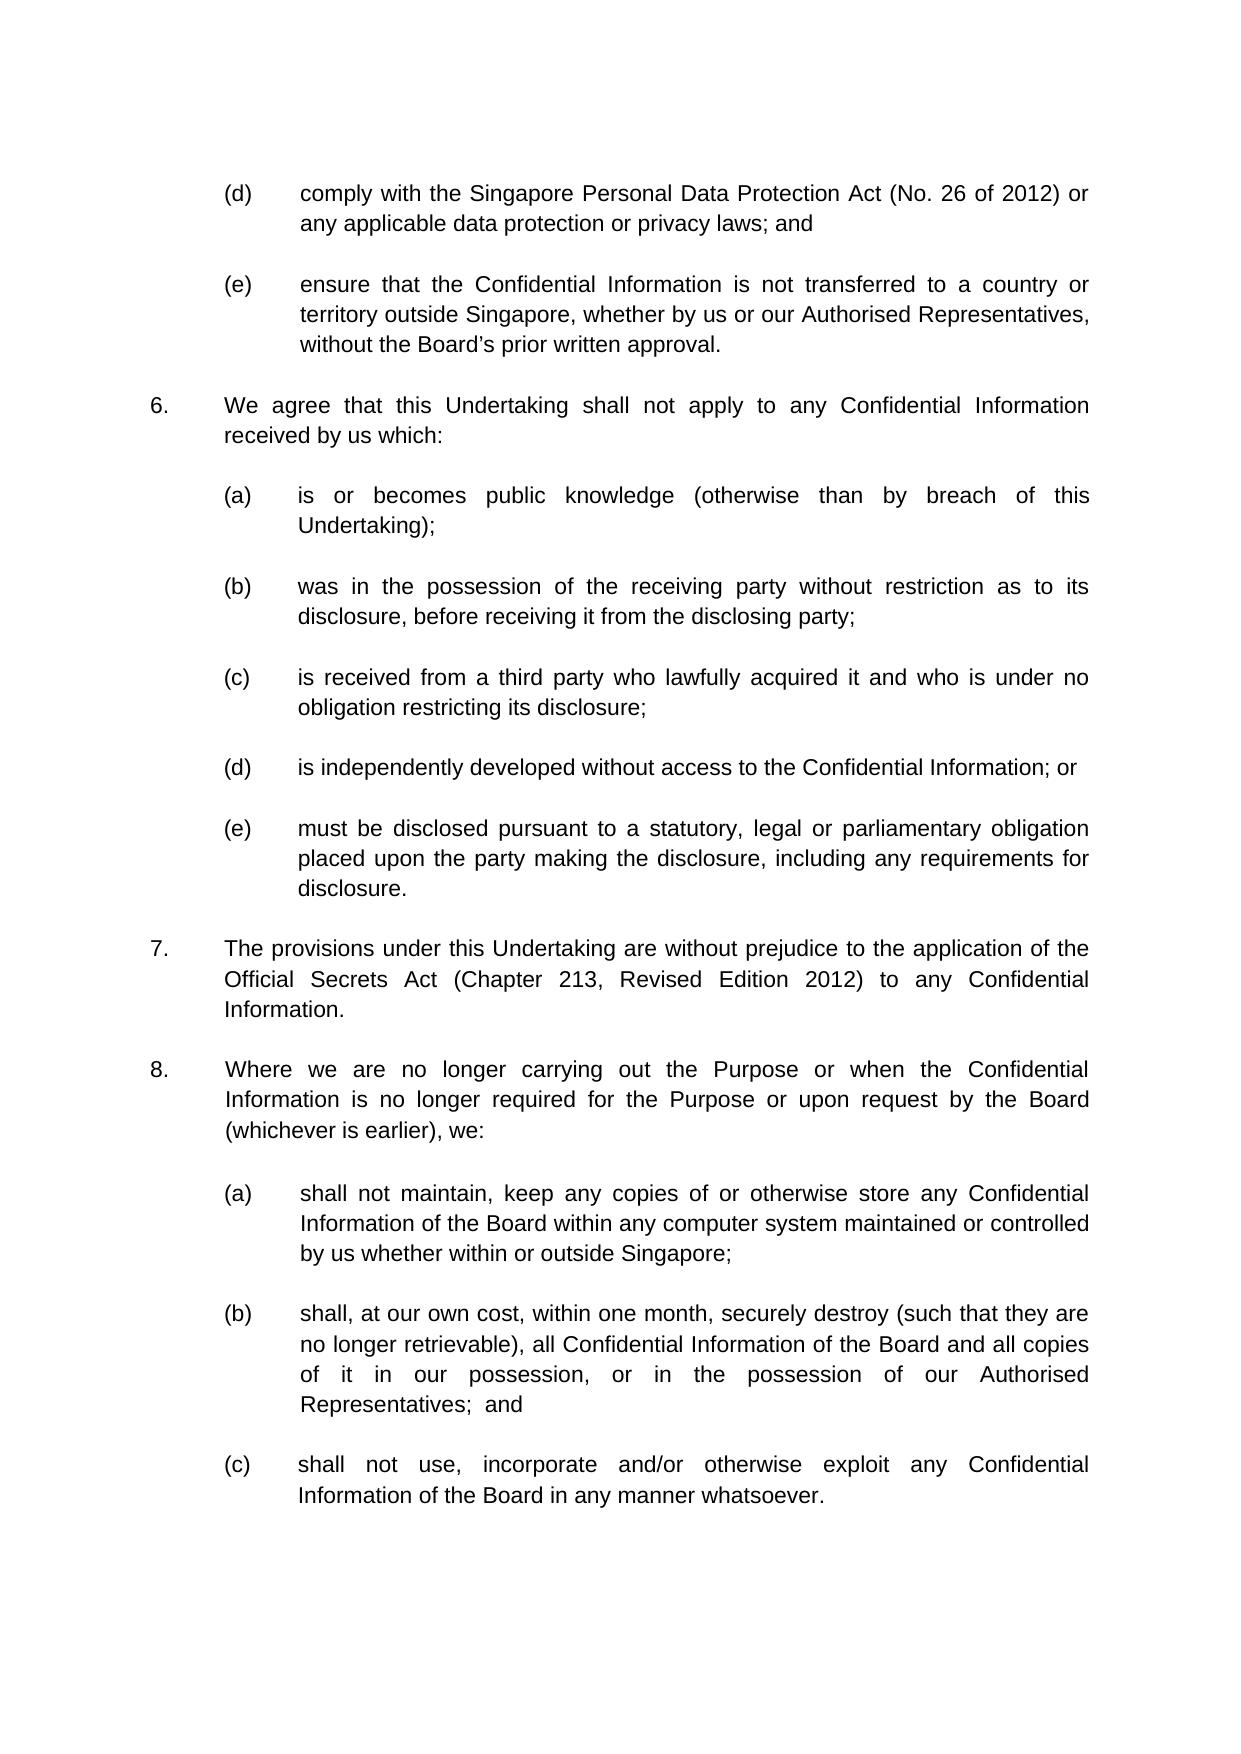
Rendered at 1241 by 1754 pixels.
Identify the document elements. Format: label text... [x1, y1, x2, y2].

list is independently developed without access to the Confidential Information; or [223, 754, 1090, 781]
list (a) shall not maintain, keep any copies of or otherwise store any Confidential Information of the Board within any computer system maintained or controlled by us whether within or outside Singapore; [150, 1179, 1090, 1266]
list (e) ensure that the Confidential Information is not transferred to a country or territory outside Singapore, whether by us or our Authorised Representatives, without the Board’s prior written approval. [224, 271, 1090, 358]
list is or becomes public knowledge (otherwise than by breach of this Undertaking); [223, 482, 1090, 539]
list is received from a third party who lawfully acquired it and who is under no obligation restricting its disclosure; [223, 663, 1090, 720]
list (b) shall, at our own cost, within one month, securely destroy (such that they are no longer retrievable), all Confidential Information of the Board and all copies of it in our possession, or in the possession of our Authorised Representatives; and [150, 1300, 1090, 1417]
list must be disclosed pursuant to a statutory, legal or parliamentary obligation placed upon the party making the disclosure, including any requirements for disclosure. [223, 814, 1090, 901]
list (c) shall not use, incorporate and/or otherwise exploit any Confidential Information of the Board in any manner whatsoever. [224, 1451, 1090, 1508]
list (d) comply with the Singapore Personal Data Protection Act (No. 26 of 2012) or any applicable data protection or privacy laws; and [224, 180, 1090, 237]
list 7. The provisions under this Undertaking are without prejudice to the application of the Official Secrets Act (Chapter 213, Revised Edition 2012) to any Confidential Information. [150, 935, 1090, 1022]
list 8. Where we are no longer carrying out the Purpose or when the Confidential Information is no longer required for the Purpose or upon request by the Board (whichever is earlier), we: [150, 1056, 1090, 1143]
list was in the possession of the receiving party without restriction as to its disclosure, before receiving it from the disclosing party; [223, 573, 1090, 629]
list We agree that this Undertaking shall not apply to any Confidential Information received by us which: [150, 392, 1090, 448]
